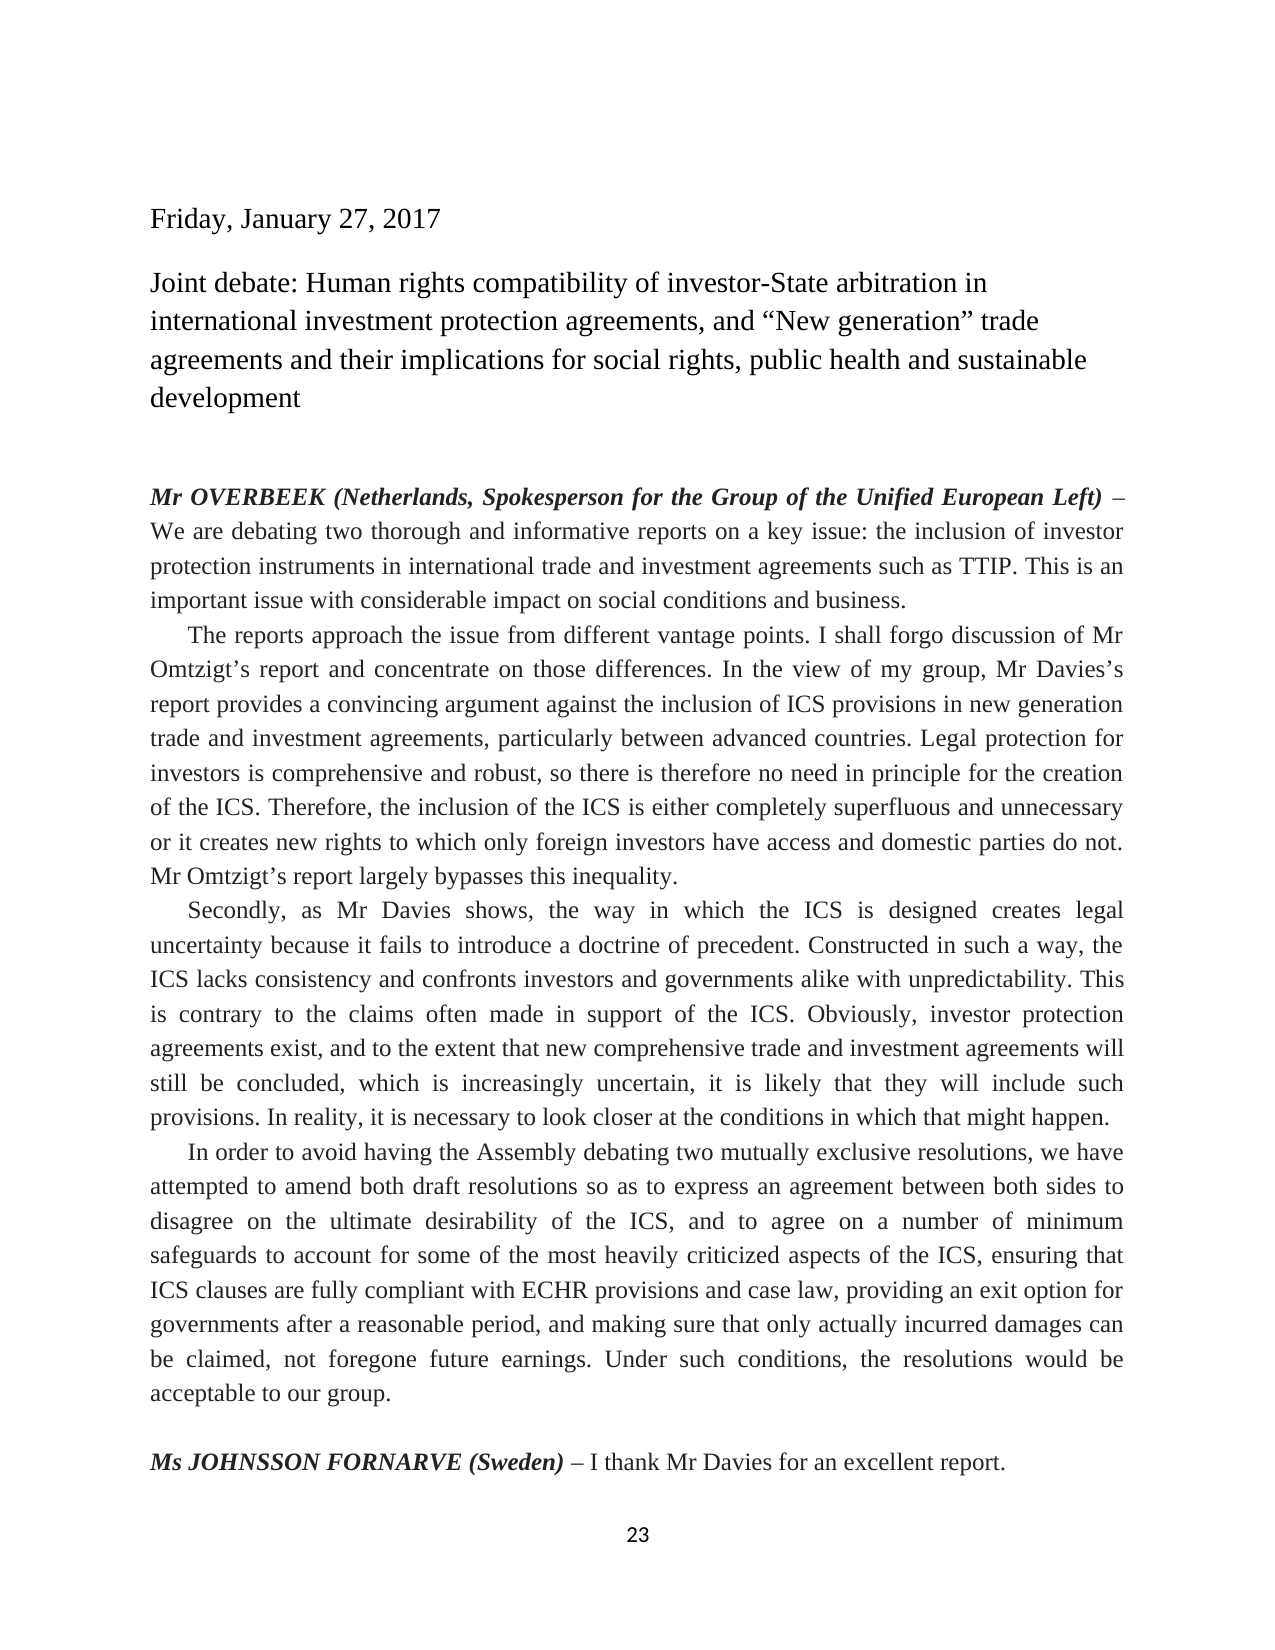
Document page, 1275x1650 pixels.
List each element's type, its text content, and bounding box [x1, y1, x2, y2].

text In order to avoid having the Assembly debating two mutually exclusive resolutions, we have attempted to amend both draft resolutions so as to express an agreement between both sides to disagree on the ultimate desirability of the ICS, and to agree on a number of minimum safeguards to account for some of the most heavily criticized aspects of the ICS, ensuring that ICS clauses are fully compliant with ECHR provisions and case law, providing an exit option for governments after a reasonable period, and making sure that only actually incurred damages can be claimed, not foregone future earnings. Under such conditions, the resolutions would be acceptable to our group. [150, 1137, 1125, 1407]
subtitle Joint debate: Human rights compatibility of investor-State arbitration in international investment protection agreements, and “New generation” trade agreements and their implications for social rights, public health and sustainable development [150, 265, 1125, 414]
text Mr OVERBEEK (Netherlands, Spokesperson for the Group of the Unified European Left) – We are debating two thorough and informative reports on a key issue: the inclusion of investor protection instruments in international trade and investment agreements such as TTIP. This is an important issue with considerable impact on social conditions and business. [150, 482, 1125, 614]
subtitle Friday, January 27, 2017 [150, 201, 1125, 235]
text Ms JOHNSSON FORNARVE (Sweden) – I thank Mr Davies for an excellent report. [150, 1447, 1125, 1476]
text Secondly, as Mr Davies shows, the way in which the ICS is designed creates legal uncertainty because it fails to introduce a doctrine of precedent. Constructed in such a way, the ICS lacks consistency and confronts investors and governments alike with unpredictability. This is contrary to the claims often made in support of the ICS. Obviously, investor protection agreements exist, and to the extent that new comprehensive trade and investment agreements will still be concluded, which is increasingly uncertain, it is likely that they will include such provisions. In reality, it is necessary to look closer at the conditions in which that might happen. [150, 896, 1125, 1131]
text The reports approach the issue from different vantage points. I shall forgo discussion of Mr Omtzigt’s report and concentrate on those differences. In the view of my group, Mr Davies’s report provides a convincing argument against the inclusion of ICS provisions in new generation trade and investment agreements, particularly between advanced countries. Legal protection for investors is comprehensive and robust, so there is therefore no need in principle for the creation of the ICS. Therefore, the inclusion of the ICS is either completely superfluous and unnecessary or it creates new rights to which only foreign investors have access and domestic parties do not. Mr Omtzigt’s report largely bypasses this inequality. [150, 620, 1125, 890]
